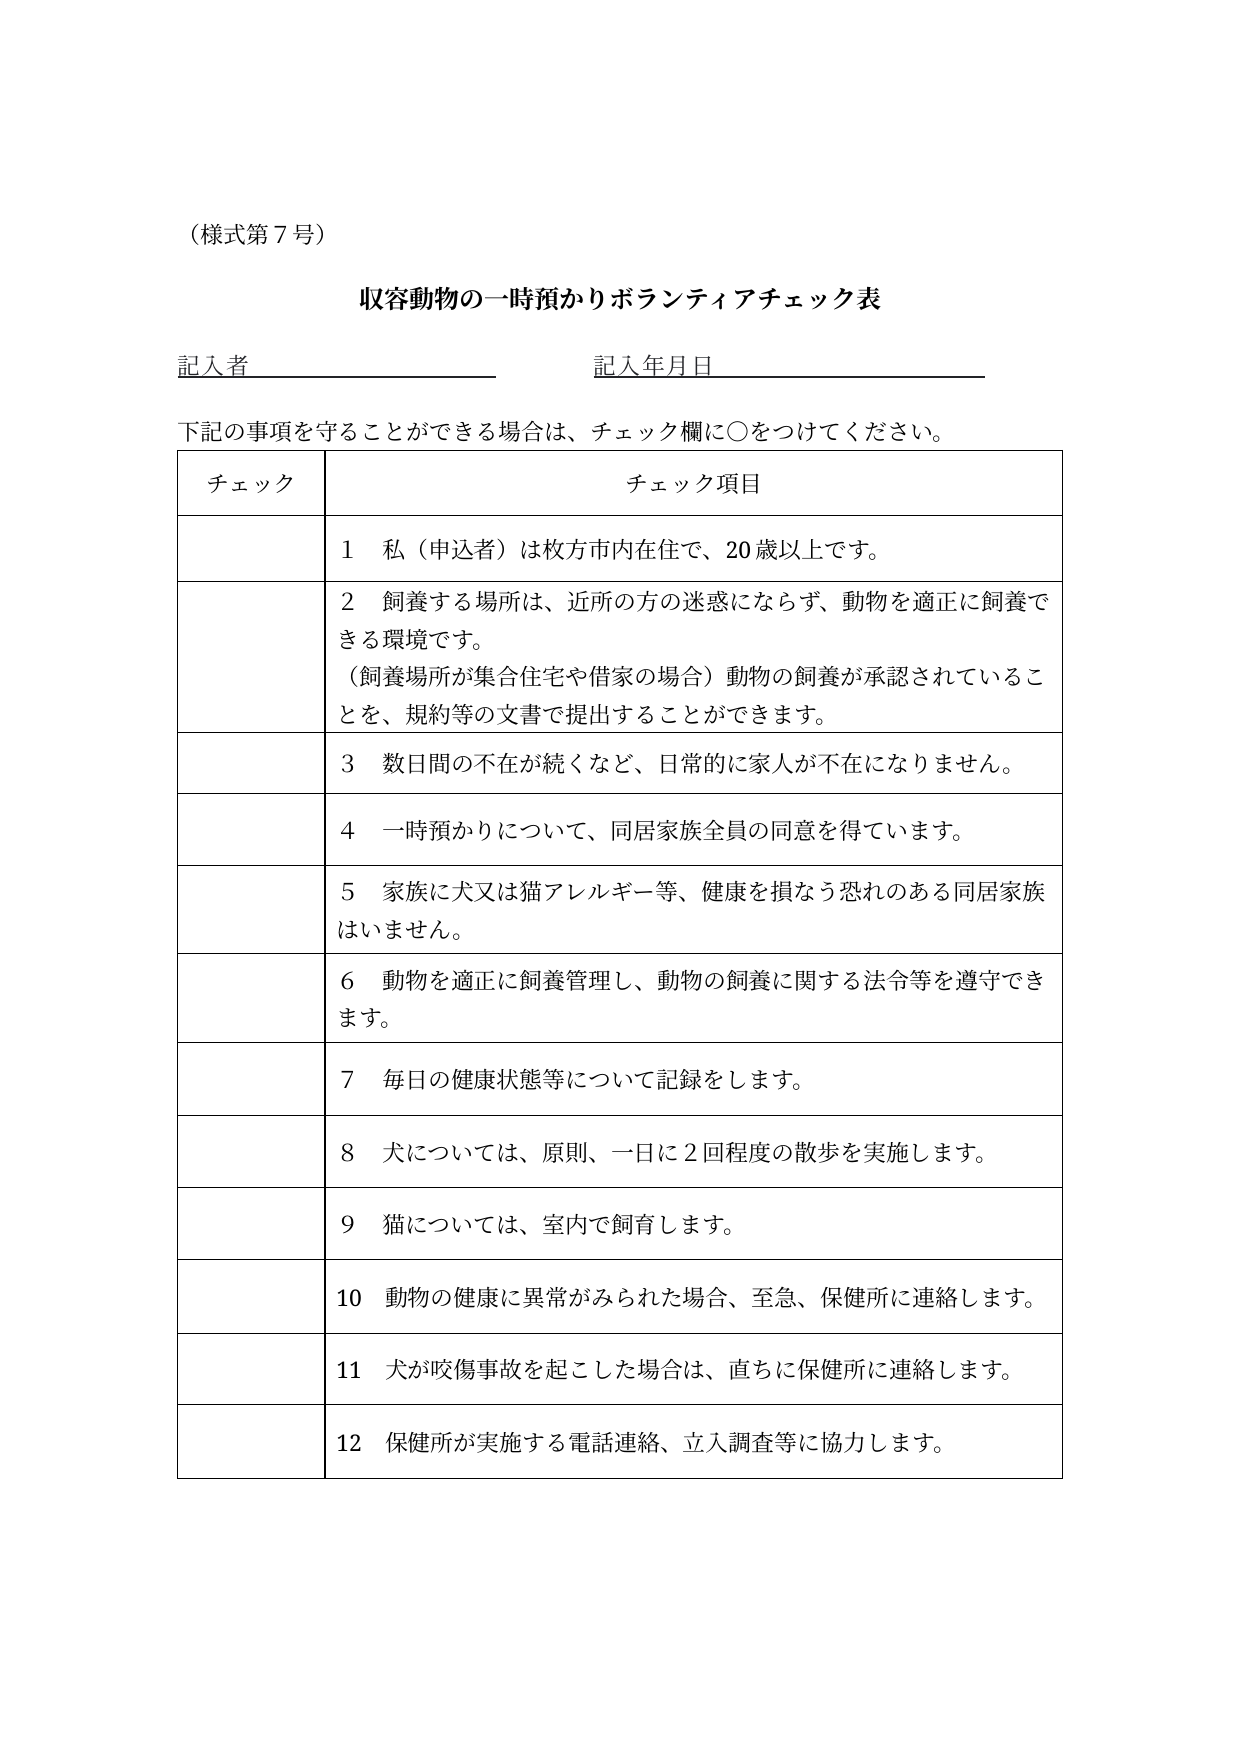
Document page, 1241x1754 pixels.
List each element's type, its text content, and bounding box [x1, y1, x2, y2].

table_cell ６ 動物を適正に飼養管理し、動物の飼養に関する法令等を遵守できます。 [326, 954, 1062, 1042]
table_cell [178, 1116, 324, 1187]
table_cell ７ 毎日の健康状態等について記録をします。 [326, 1043, 1062, 1115]
table_cell ２ 飼養する場所は、近所の方の迷惑にならず、動物を適正に飼養できる環境です。 （飼養場所が集合住宅や借家の場合）動物の飼養が承認されていることを、規約等の文書で提出することができます。 [326, 582, 1062, 732]
table_cell [178, 1188, 324, 1259]
table_cell ３ 数日間の不在が続くなど、日常的に家人が不在になりません。 [326, 733, 1062, 793]
table_cell [178, 1334, 324, 1404]
table_cell [178, 733, 324, 793]
table_cell 10 動物の健康に異常がみられた場合、至急、保健所に連絡します。 [326, 1260, 1062, 1333]
table_cell [178, 866, 324, 953]
table_cell [178, 1405, 324, 1478]
text 収容動物の一時預かりボランティアチェック表 [177, 279, 1063, 316]
table_cell [178, 1043, 324, 1115]
table_cell [178, 954, 324, 1042]
table_cell 11 犬が咬傷事故を起こした場合は、直ちに保健所に連絡します。 [326, 1334, 1062, 1404]
table_cell [178, 794, 324, 865]
table_cell [178, 1260, 324, 1333]
table_header チェック [178, 451, 324, 515]
table_cell [178, 582, 324, 732]
table_cell ９ 猫については、室内で飼育します。 [326, 1188, 1062, 1259]
table_header チェック項目 [326, 451, 1062, 515]
text （様式第７号） [177, 217, 1063, 250]
table_cell ５ 家族に犬又は猫アレルギー等、健康を損なう恐れのある同居家族はいません。 [326, 866, 1062, 953]
text 下記の事項を守ることができる場合は、チェック欄に○をつけてください。 [177, 412, 1063, 450]
table_cell 12 保健所が実施する電話連絡、立入調査等に協力します。 [326, 1405, 1062, 1478]
table_cell １ 私（申込者）は枚方市内在住で、20歳以上です。 [326, 516, 1062, 581]
text 記入者 記入年月日 [177, 346, 1063, 383]
table_cell [178, 516, 324, 581]
table_cell ４ 一時預かりについて、同居家族全員の同意を得ています。 [326, 794, 1062, 865]
table_cell ８ 犬については、原則、一日に２回程度の散歩を実施します。 [326, 1116, 1062, 1187]
